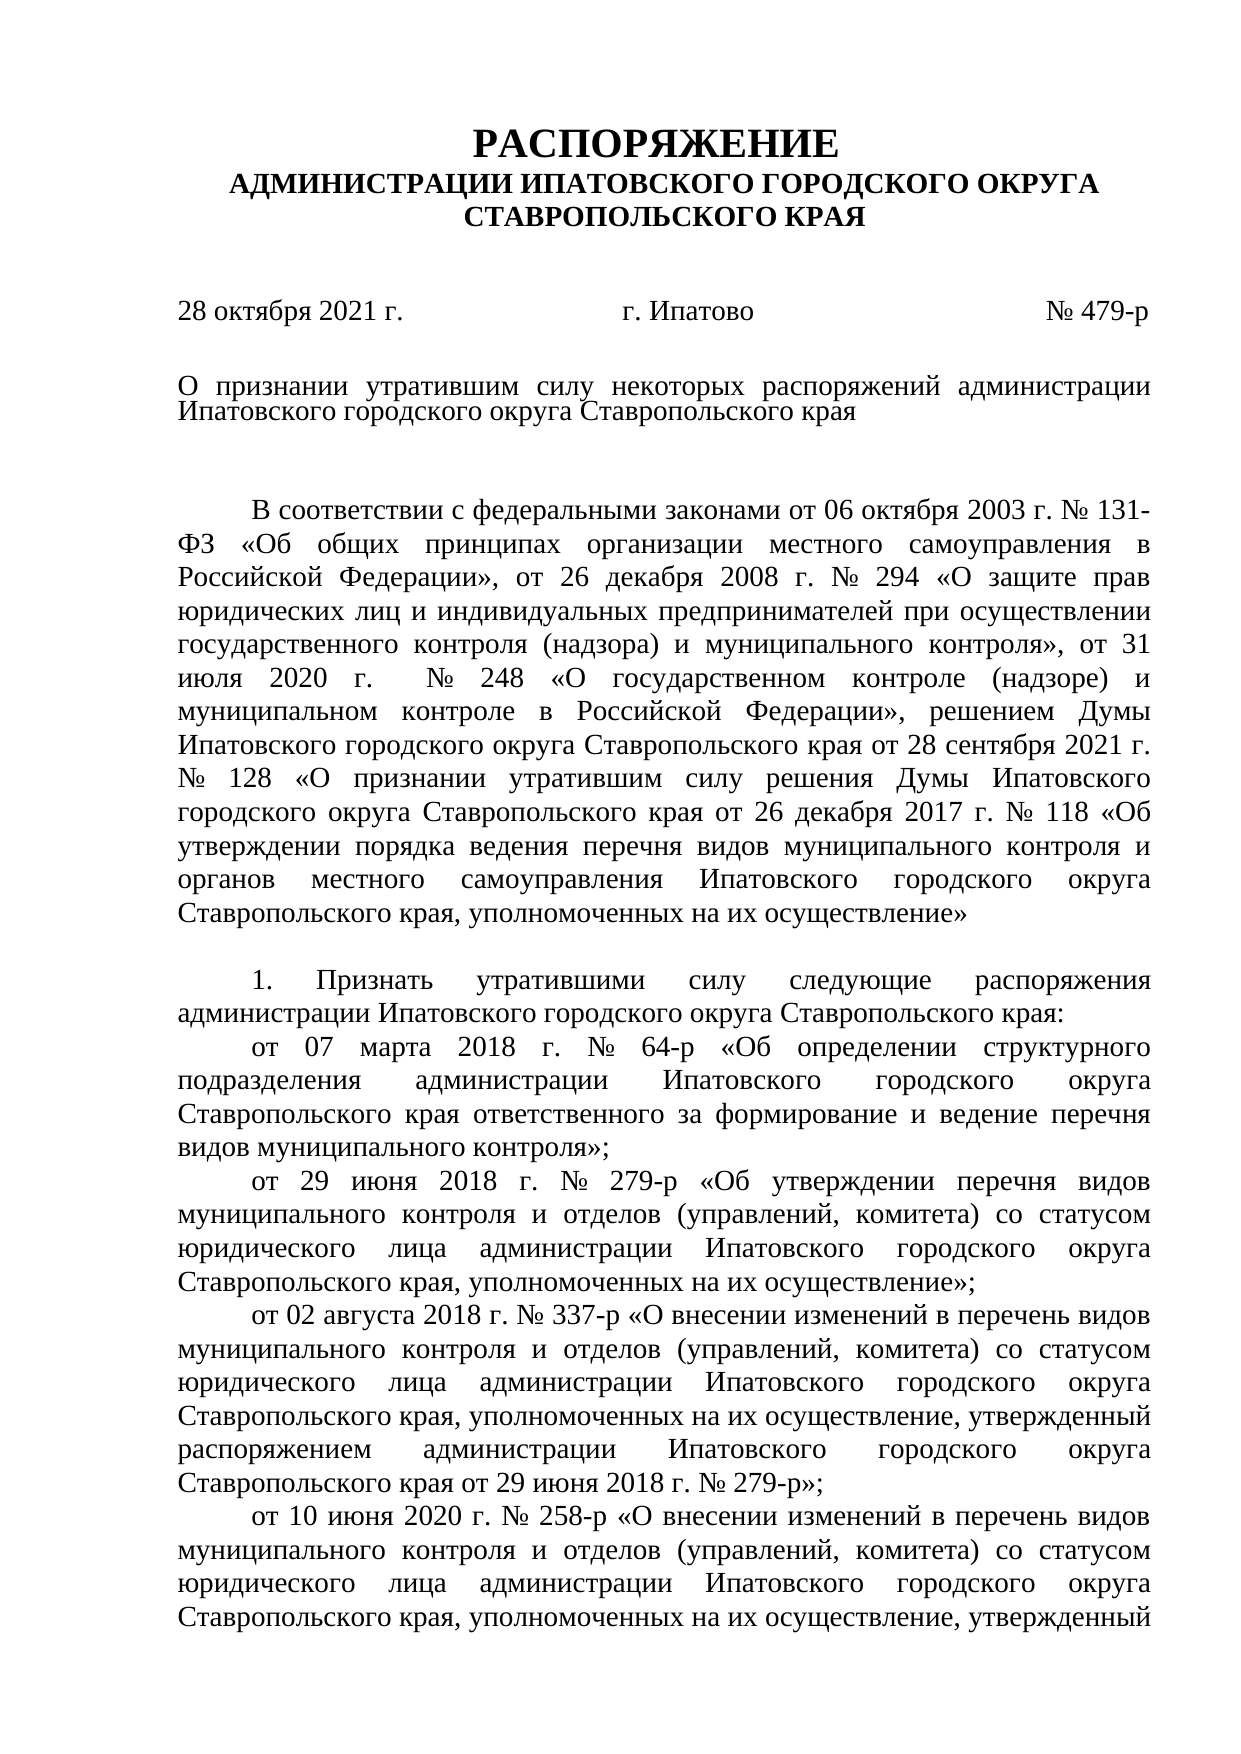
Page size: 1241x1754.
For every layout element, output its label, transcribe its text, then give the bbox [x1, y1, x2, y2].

text от 07 марта 2018 г. № 64-р «Об определении структурного подразделения администрации Ипатовского городского округа Ставропольского края ответственного за формирование и ведение перечня видов муниципального контроля»; [177, 1029, 1152, 1163]
text 28 октября 2021 г. г. Ипатово № 479-р [177, 300, 1152, 325]
text АДМИНИСТРАЦИИ ИПАТОВСКОГО ГОРОДСКОГО ОКРУГА [177, 166, 1152, 199]
text СТАВРОПОЛЬСКОГО КРАЯ [177, 199, 1152, 233]
text от 29 июня 2018 г. № 279-р «Об утверждении перечня видов муниципального контроля и отделов (управлений, комитета) со статусом юридического лица администрации Ипатовского городского округа Ставропольского края, уполномоченных на их осуществление»; [177, 1163, 1152, 1297]
text 1. Признать утратившими силу следующие распоряжения администрации Ипатовского городского округа Ставропольского края: [177, 962, 1152, 1029]
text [177, 1498, 1152, 1633]
text В соответствии с федеральными законами от 06 октября 2003 г. № 131-ФЗ «Об общих принципах организации местного самоуправления в Российской Федерации», от 26 декабря 2008 г. № 294 «О защите прав юридических лиц и индивидуальных предпринимателей при осуществлении государственного контроля (надзора) и муниципального контроля», от 31 июля 2020 г. № 248 «О государственном контроле (надзоре) и муниципальном контроле в Российской Федерации», решением Думы Ипатовского городского округа Ставропольского края от 28 сентября 2021 г. № 128 «О признании утратившим силу решения Думы Ипатовского городского округа Ставропольского края от 26 декабря 2017 г. № 118 «Об утверждении порядка ведения перечня видов муниципального контроля и органов местного самоуправления Ипатовского городского округа Ставропольского края, уполномоченных на их осуществление» [177, 492, 1152, 928]
text РАСПОРЯЖЕНИЕ [398, 118, 1152, 166]
text О признании утратившим силу некоторых распоряжений администрации Ипатовского городского округа Ставропольского края [177, 375, 1152, 425]
text от 02 августа 2018 г. № 337-р «О внесении изменений в перечень видов муниципального контроля и отделов (управлений, комитета) со статусом юридического лица администрации Ипатовского городского округа Ставропольского края, уполномоченных на их осуществление, утвержденный распоряжением администрации Ипатовского городского округа Ставропольского края от 29 июня 2018 г. № 279-р»; [177, 1297, 1152, 1498]
